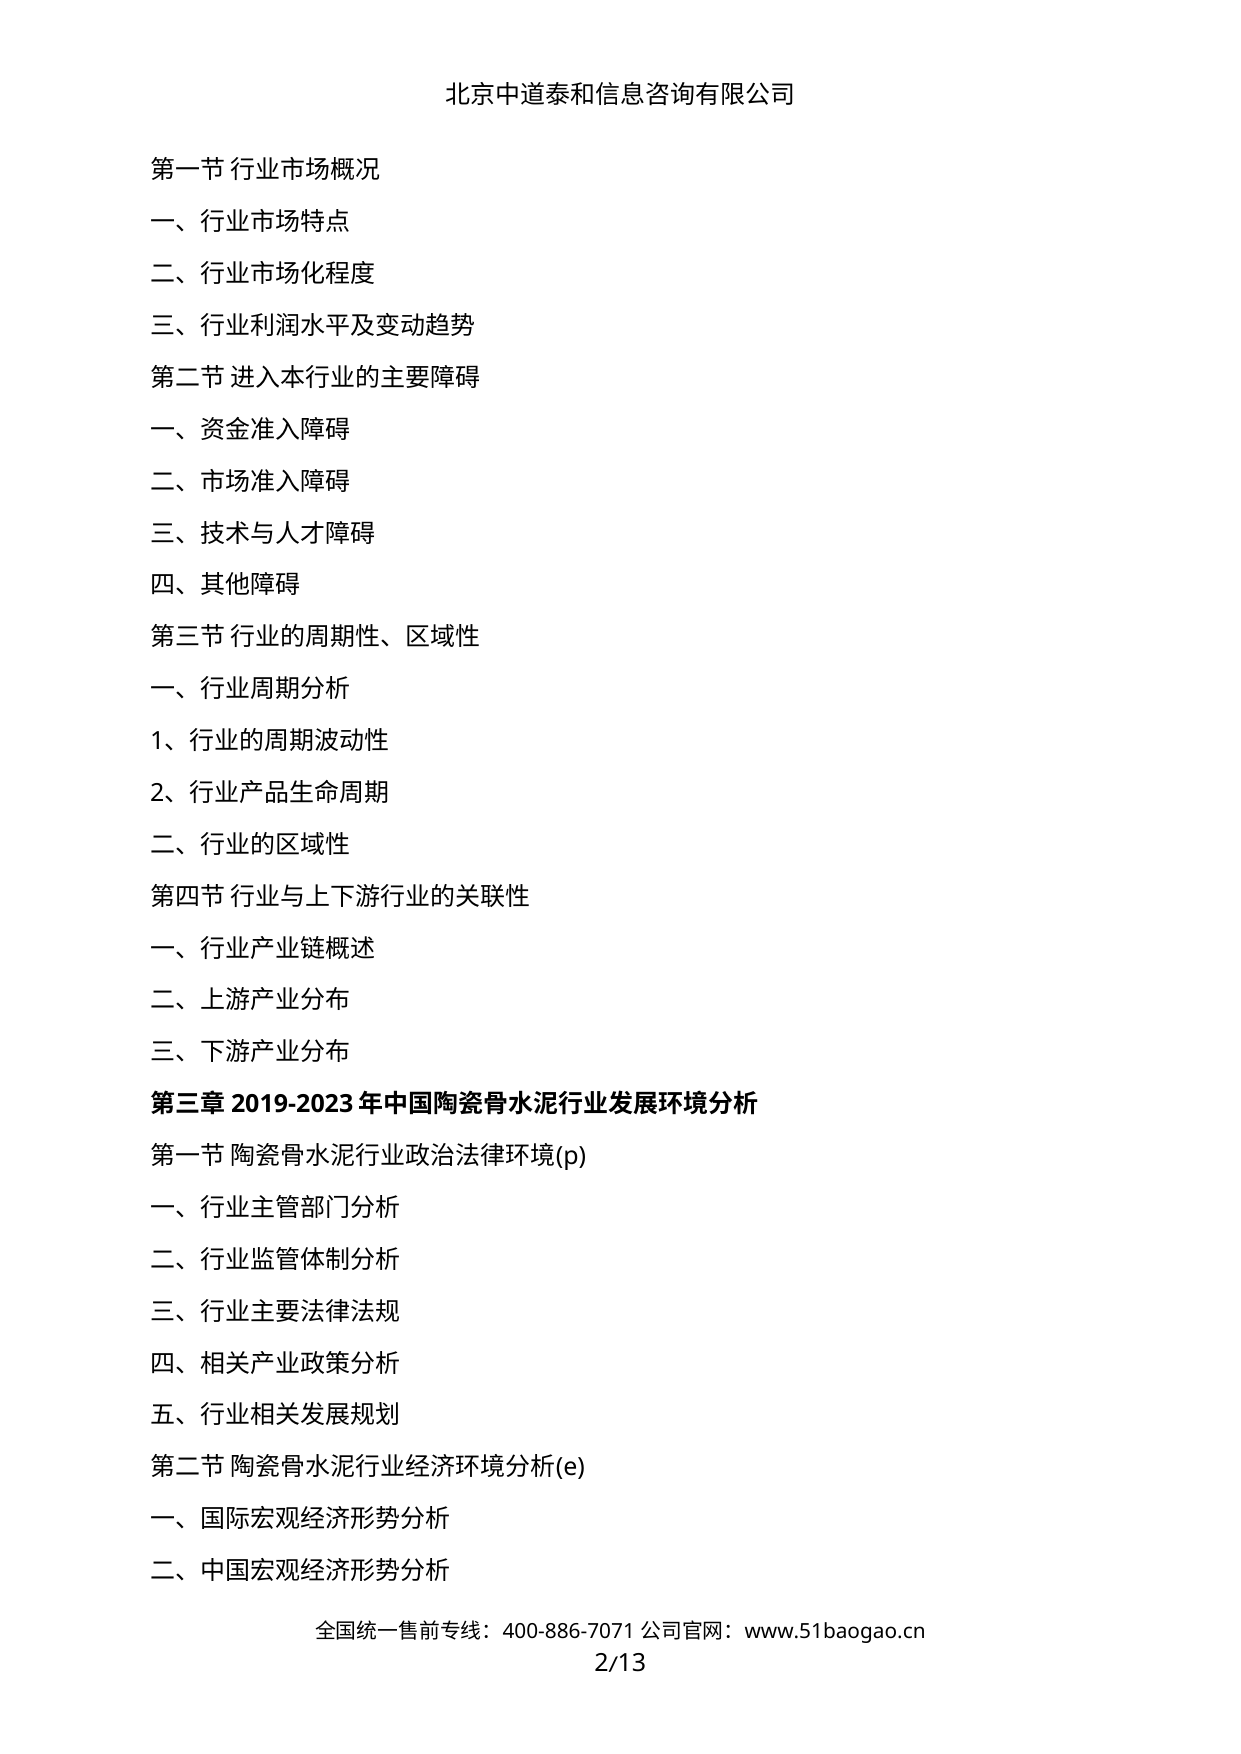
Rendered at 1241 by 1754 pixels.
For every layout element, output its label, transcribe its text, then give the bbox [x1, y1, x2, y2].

text 第三节 行业的周期性、区域性 [150, 617, 1090, 653]
text 第二节 进入本行业的主要障碍 [150, 357, 1090, 394]
text 第三章 2019-2023年中国陶瓷骨水泥行业发展环境分析 [150, 1084, 1090, 1120]
text 三、行业主要法律法规 [150, 1291, 1090, 1327]
text 二、市场准入障碍 [150, 461, 1090, 497]
text 二、中国宏观经济形势分析 [150, 1551, 1090, 1587]
text 一、行业主管部门分析 [150, 1187, 1090, 1224]
text 1、行业的周期波动性 [150, 721, 1090, 757]
text 四、其他障碍 [150, 565, 1090, 601]
text 第四节 行业与上下游行业的关联性 [150, 876, 1090, 912]
text 一、国际宏观经济形势分析 [150, 1499, 1090, 1535]
text 二、行业市场化程度 [150, 254, 1090, 290]
text 五、行业相关发展规划 [150, 1395, 1090, 1431]
text 二、行业的区域性 [150, 824, 1090, 861]
text 三、下游产业分布 [150, 1032, 1090, 1068]
text 第一节 行业市场概况 [150, 150, 1090, 186]
text 三、技术与人才障碍 [150, 513, 1090, 549]
text 二、行业监管体制分析 [150, 1239, 1090, 1276]
text 一、行业周期分析 [150, 669, 1090, 705]
text 四、相关产业政策分析 [150, 1343, 1090, 1379]
text 第一节 陶瓷骨水泥行业政治法律环境(p) [150, 1136, 1090, 1172]
text 一、行业市场特点 [150, 202, 1090, 238]
text 第二节 陶瓷骨水泥行业经济环境分析(e) [150, 1447, 1090, 1483]
text 一、行业产业链概述 [150, 928, 1090, 964]
text 三、行业利润水平及变动趋势 [150, 306, 1090, 342]
text 一、资金准入障碍 [150, 409, 1090, 446]
text 2、行业产品生命周期 [150, 772, 1090, 809]
text 二、上游产业分布 [150, 980, 1090, 1016]
